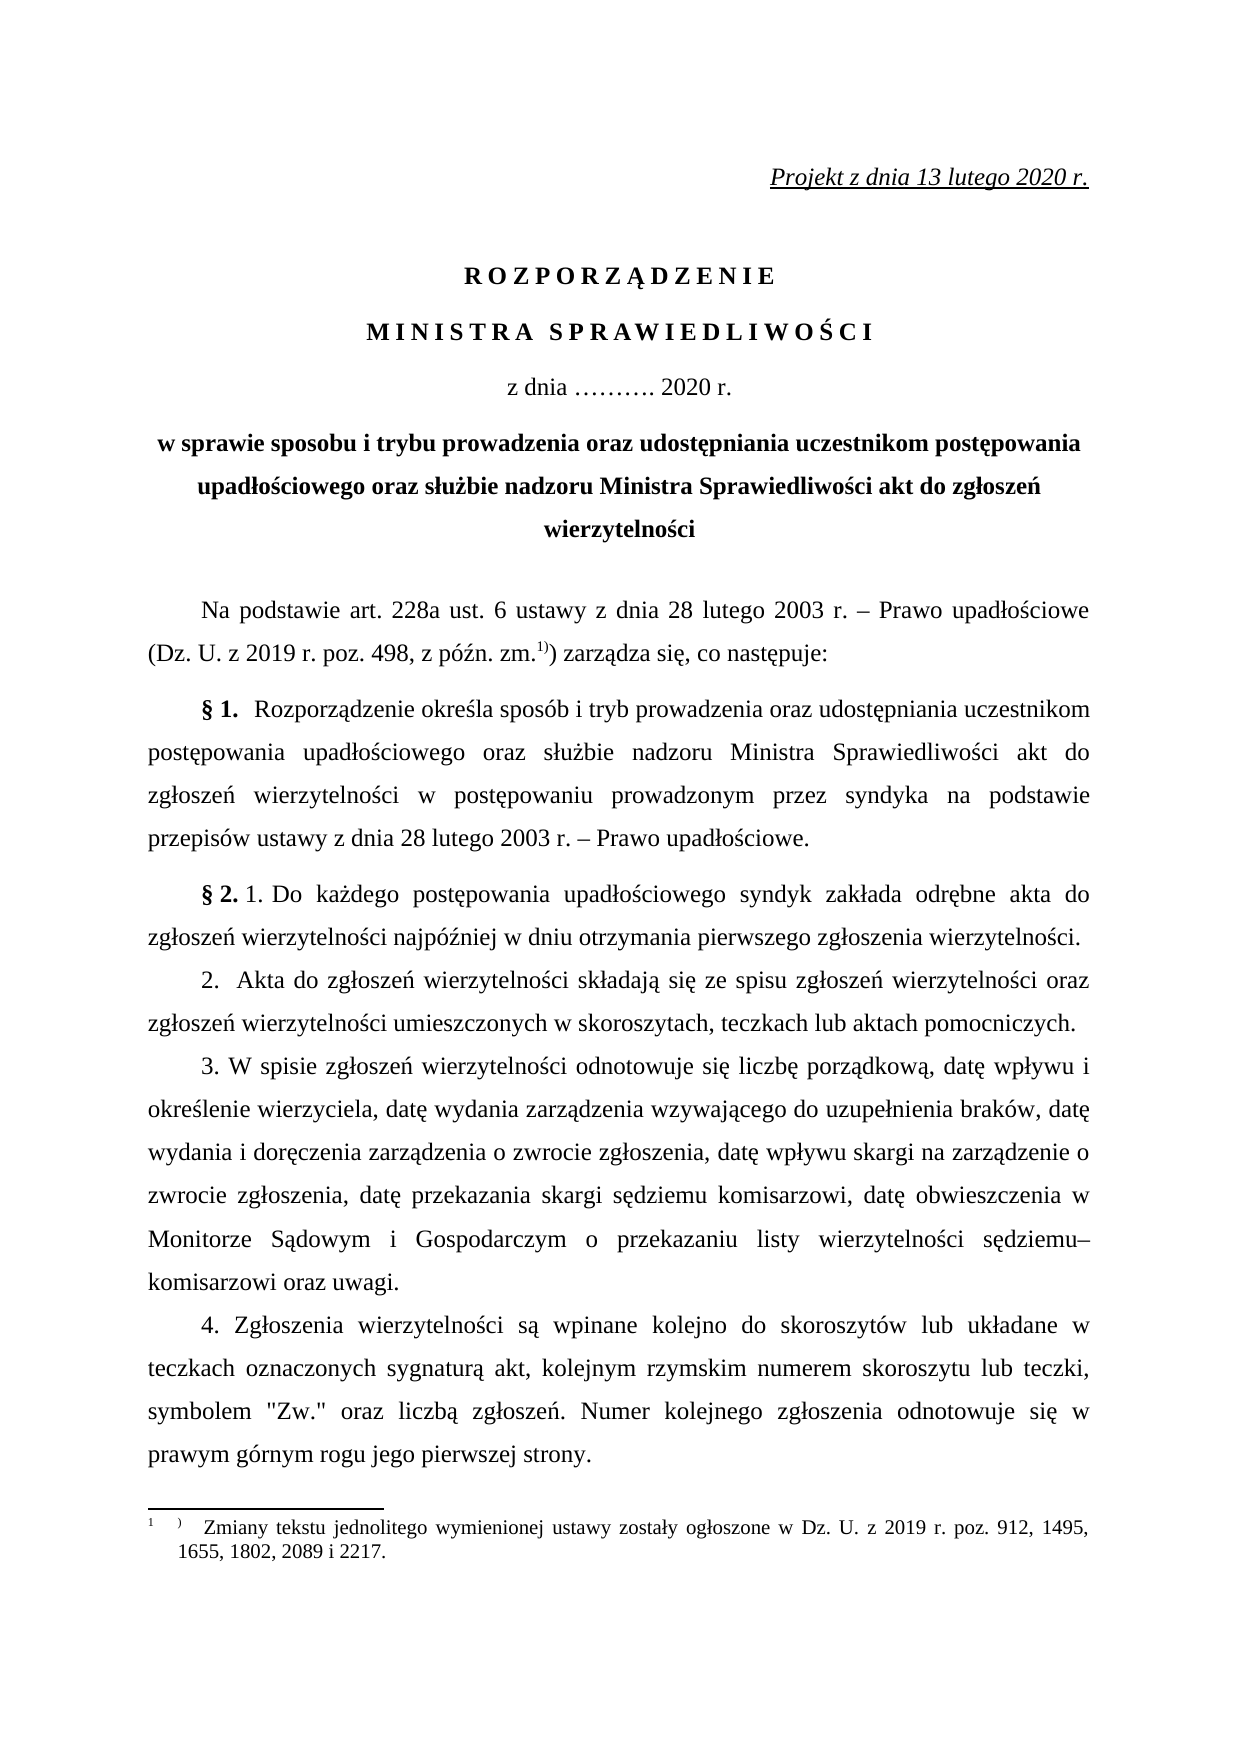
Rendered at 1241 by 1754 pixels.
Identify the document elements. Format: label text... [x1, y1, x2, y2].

text § 2. 1. Do każdego postępowania upadłościowego syndyk zakłada odrębne akta do zgłoszeń wierzytelności najpóźniej w dniu otrzymania pierwszego zgłoszenia wierzytelności. [148, 879, 1091, 951]
text § 1. Rozporządzenie określa sposób i tryb prowadzenia oraz udostępniania uczestnikom postępowania upadłościowego oraz służbie nadzoru Ministra Sprawiedliwości akt do zgłoszeń wierzytelności w postępowaniu prowadzonym przez syndyka na podstawie przepisów ustawy z dnia 28 lutego 2003 r. – Prawo upadłościowe. [148, 694, 1091, 852]
text w sprawie sposobu i trybu prowadzenia oraz udostępniania uczestnikom postępowania upadłościowego oraz służbie nadzoru Ministra Sprawiedliwości akt do zgłoszeń wierzytelności [148, 428, 1091, 543]
text Projekt z dnia 13 lutego 2020 r. [148, 162, 1091, 191]
text Na podstawie art. 228a ust. 6 ustawy z dnia 28 lutego 2003 r. – Prawo upadłościowe (Dz. U. z 2019 r. poz. 498, z późn. zm.)) zarządza się, co następuje: [148, 595, 1091, 667]
text 4. Zgłoszenia wierzytelności są wpinane kolejno do skoroszytów lub układane w teczkach oznaczonych sygnaturą akt, kolejnym rzymskim numerem skoroszytu lub teczki, symbolem "Zw." oraz liczbą zgłoszeń. Numer kolejnego zgłoszenia odnotowuje się w prawym górnym rogu jego pierwszej strony. [148, 1310, 1091, 1468]
text 3. W spisie zgłoszeń wierzytelności odnotowuje się liczbę porządkową, datę wpływu i określenie wierzyciela, datę wydania zarządzenia wzywającego do uzupełnienia braków, datę wydania i doręczenia zarządzenia o zwrocie zgłoszenia, datę wpływu skargi na zarządzenie o zwrocie zgłoszenia, datę przekazania skargi sędziemu komisarzowi, datę obwieszczenia w Monitorze Sądowym i Gospodarczym o przekazaniu listy wierzytelności sędziemu–komisarzowi oraz uwagi. [148, 1051, 1091, 1296]
text z dnia ………. 2020 r. [148, 372, 1091, 401]
text 2. Akta do zgłoszeń wierzytelności składają się ze spisu zgłoszeń wierzytelności oraz zgłoszeń wierzytelności umieszczonych w skoroszytach, teczkach lub aktach pomocniczych. [148, 965, 1091, 1037]
text MINISTRA SPRAWIEDLIWOŚCI [148, 317, 1091, 346]
text ROZPORZĄDZENIE [148, 261, 1091, 290]
